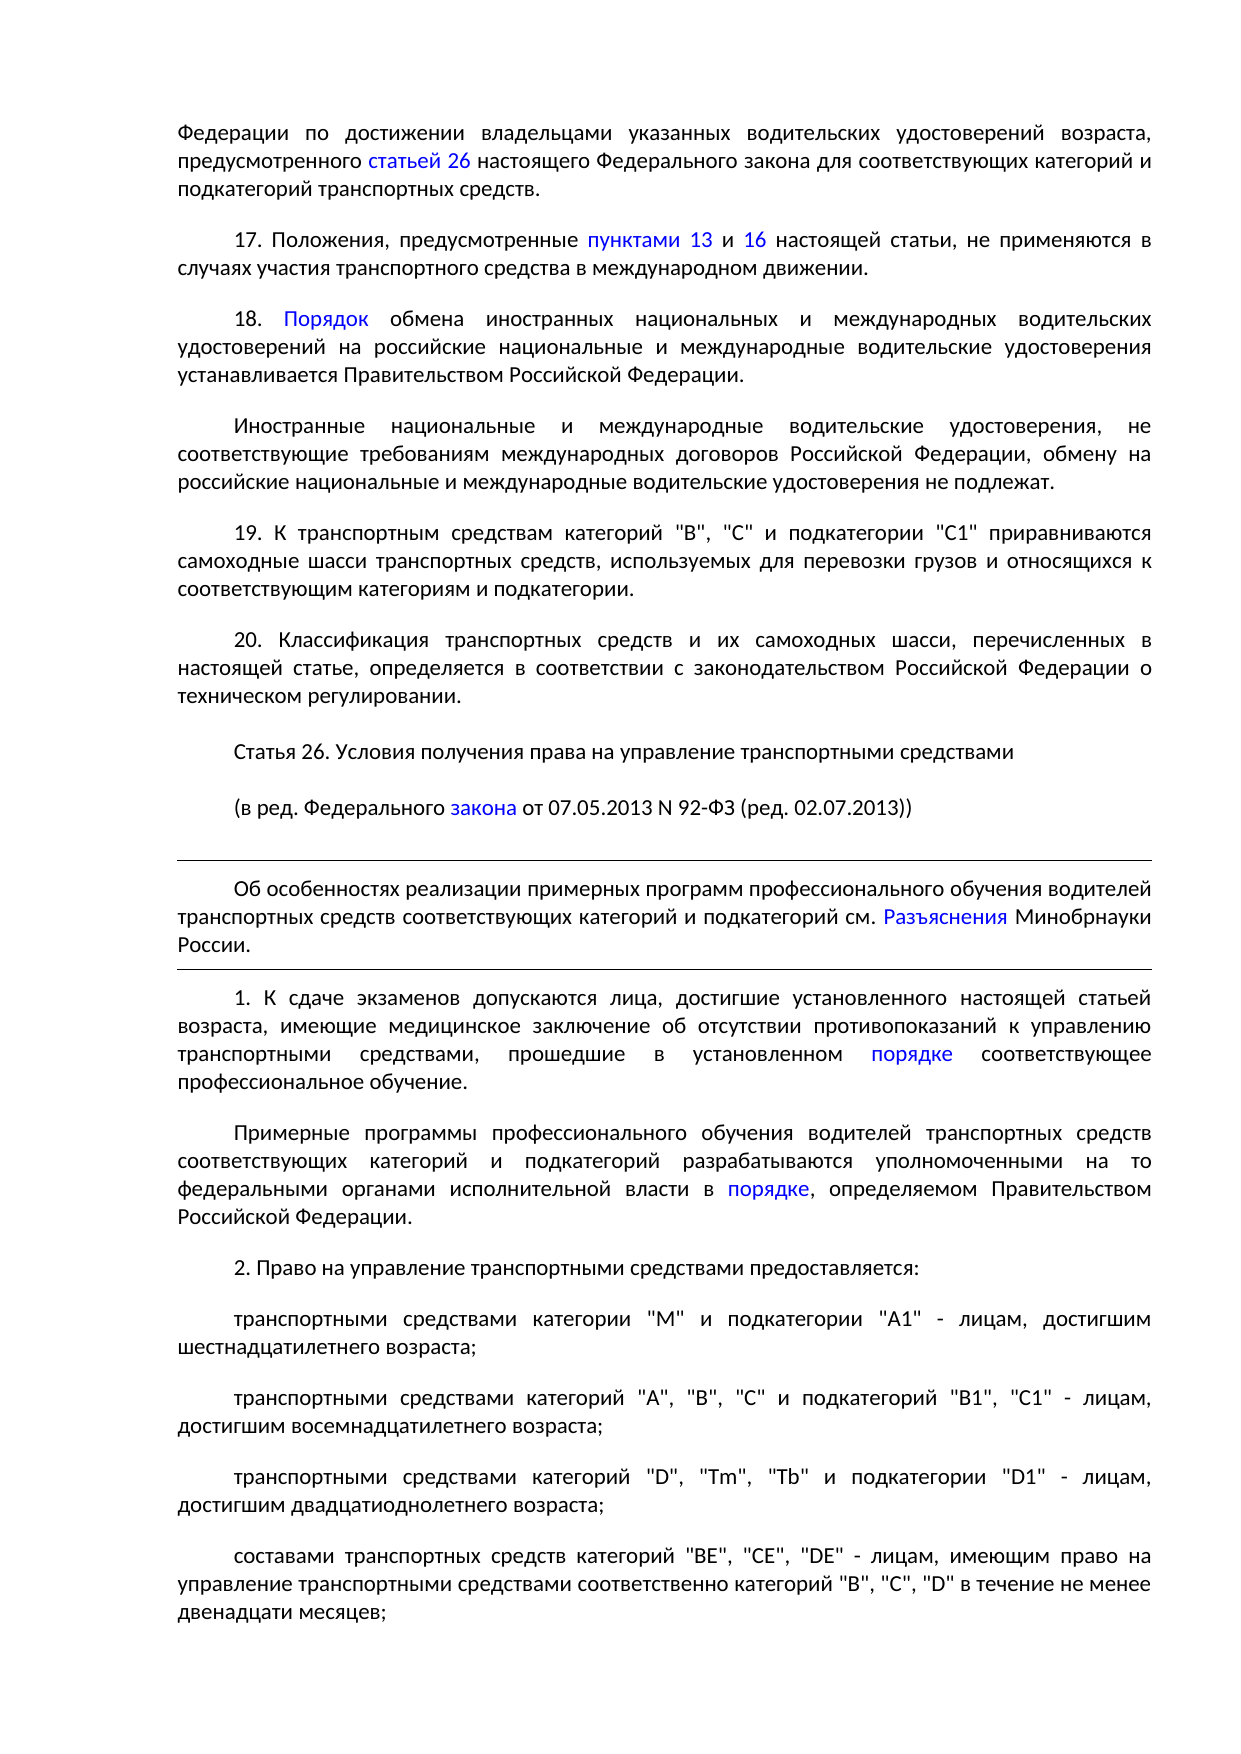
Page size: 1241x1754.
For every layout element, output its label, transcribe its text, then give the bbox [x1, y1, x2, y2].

text Иностранные национальные и международные водительские удостоверения, не соответствующие требованиям международных договоров Российской Федерации, обмену на российские национальные и международные водительские удостоверения не подлежат. [177, 411, 1152, 495]
text (в ред. Федерального закона от 07.05.2013 N 92-ФЗ (ред. 02.07.2013)) [177, 793, 1152, 821]
text транспортными средствами категории "M" и подкатегории "A1" - лицам, достигшим шестнадцатилетнего возраста; [177, 1304, 1152, 1360]
text Статья 26. Условия получения права на управление транспортными средствами [177, 737, 1152, 765]
text 17. Положения, предусмотренные пунктами 13 и 16 настоящей статьи, не применяются в случаях участия транспортного средства в международном движении. [177, 225, 1152, 281]
text составами транспортных средств категорий "BE", "CE", "DE" - лицам, имеющим право на управление транспортными средствами соответственно категорий "B", "C", "D" в течение не менее двенадцати месяцев; [177, 1541, 1152, 1625]
text транспортными средствами категорий "D", "Tm", "Tb" и подкатегории "D1" - лицам, достигшим двадцатиоднолетнего возраста; [177, 1462, 1152, 1518]
text Примерные программы профессионального обучения водителей транспортных средств соответствующих категорий и подкатегорий разрабатываются уполномоченными на то федеральными органами исполнительной власти в порядке, определяемом Правительством Российской Федерации. [177, 1118, 1152, 1230]
text 2. Право на управление транспортными средствами предоставляется: [177, 1253, 1152, 1281]
text транспортными средствами категорий "A", "B", "C" и подкатегорий "B1", "C1" - лицам, достигшим восемнадцатилетнего возраста; [177, 1383, 1152, 1439]
text 1. К сдаче экзаменов допускаются лица, достигшие установленного настоящей статьей возраста, имеющие медицинское заключение об отсутствии противопоказаний к управлению транспортными средствами, прошедшие в установленном порядке соответствующее профессиональное обучение. [177, 983, 1152, 1095]
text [177, 118, 1152, 202]
text 18. Порядок обмена иностранных национальных и международных водительских удостоверений на российские национальные и международные водительские удостоверения устанавливается Правительством Российской Федерации. [177, 304, 1152, 388]
text 20. Классификация транспортных средств и их самоходных шасси, перечисленных в настоящей статье, определяется в соответствии с законодательством Российской Федерации о техническом регулировании. [177, 625, 1152, 709]
text 19. К транспортным средствам категорий "B", "C" и подкатегории "C1" приравниваются самоходные шасси транспортных средств, используемых для перевозки грузов и относящихся к соответствующим категориям и подкатегории. [177, 518, 1152, 602]
text Об особенностях реализации примерных программ профессионального обучения водителей транспортных средств соответствующих категорий и подкатегорий см. Разъяснения Минобрнауки России. [177, 874, 1152, 958]
